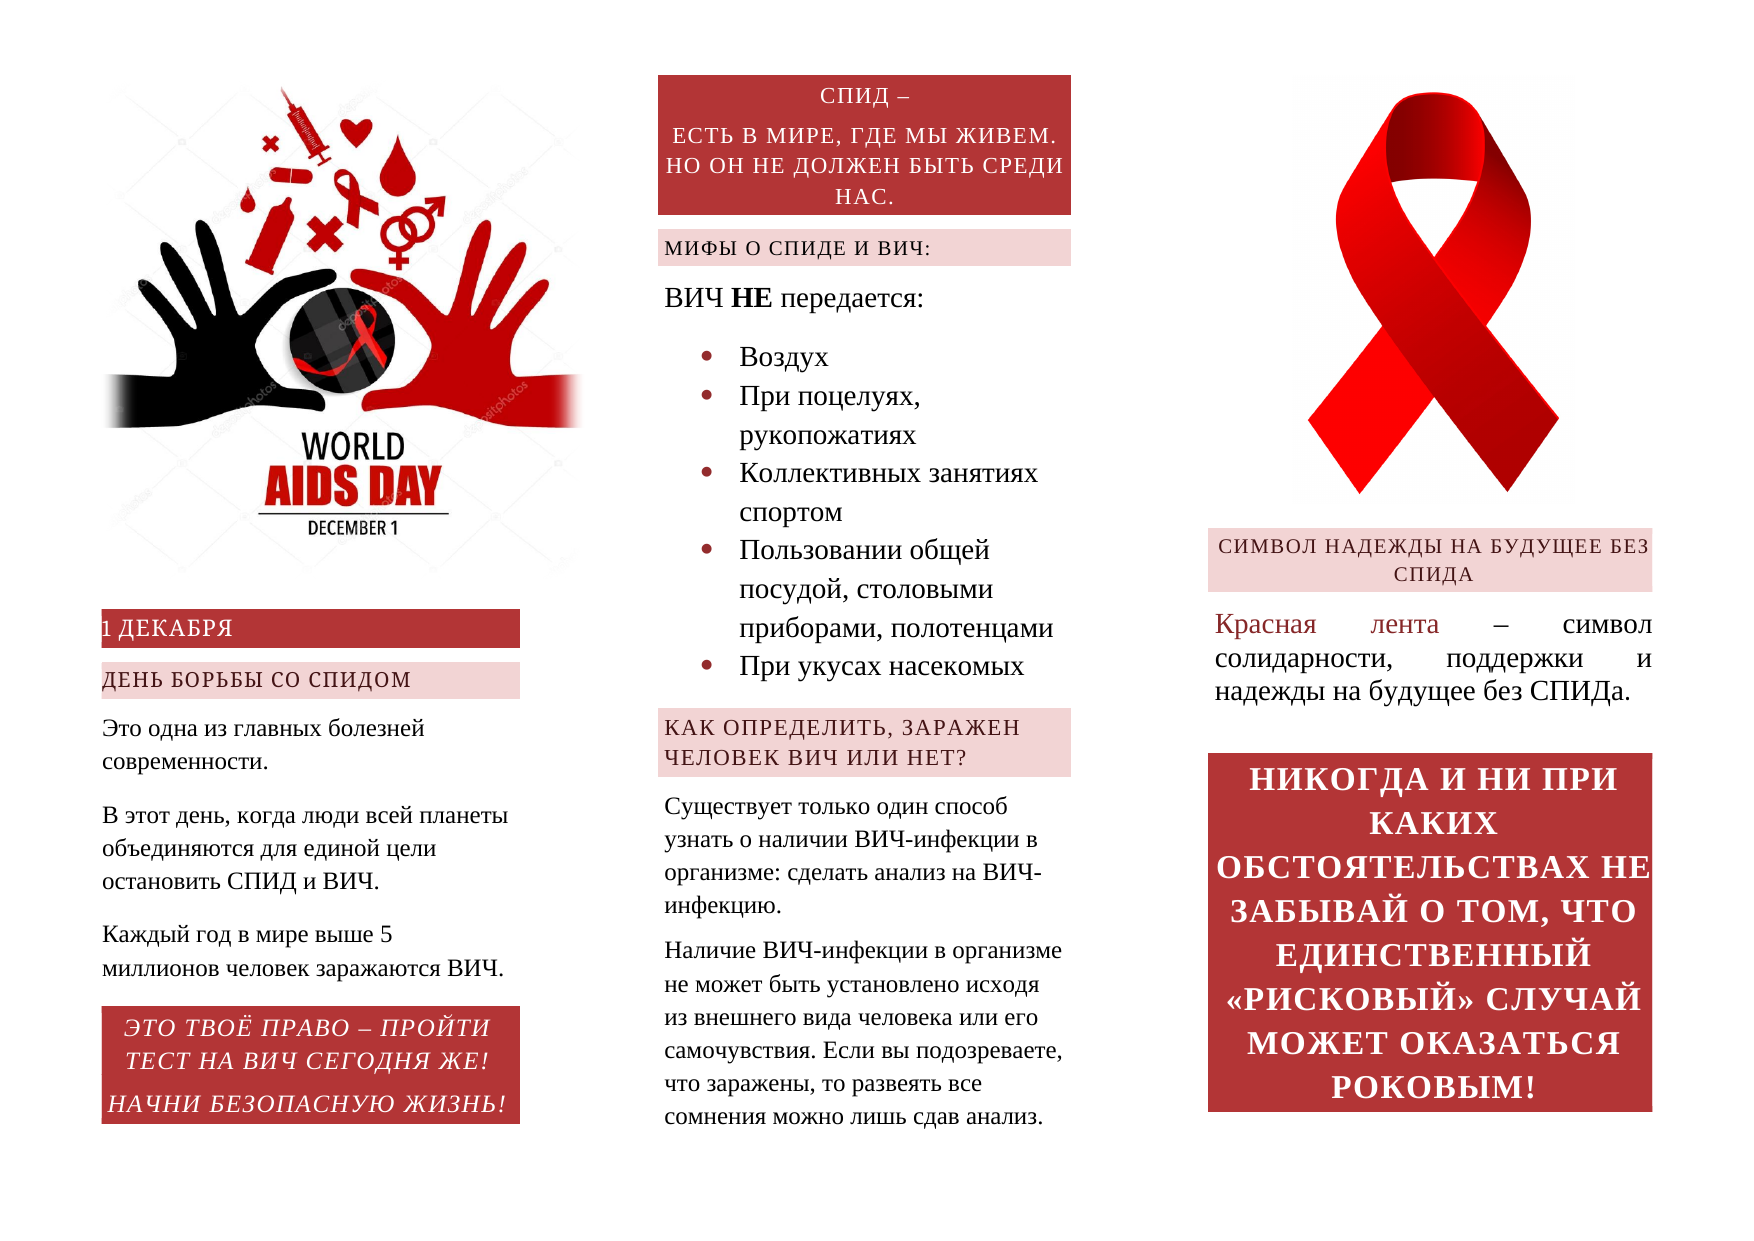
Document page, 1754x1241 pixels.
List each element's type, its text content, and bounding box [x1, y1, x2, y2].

table_cell 1 декабря День борьбы со спидом Это одна из главных болезней современности. В этот день, когда люди всей планеты объединяются для единой цели остановить СПИД и ВИЧ. Каждый год в мире выше 5 миллионов человек заражаются ВИЧ. эТО ТВОЁ ПРАВО – ПРОЙТИ ТЕСТ НА ВИЧ СЕГОДНЯ ЖЕ! нАЧНИ БЕЗОПАСНУЮ ЖИЗНЬ! [102, 65, 589, 1146]
picture [131, 105, 556, 555]
table_cell Спид – есть в мире, где мы живем. Но он не должен быть среди нас. Мифы о спиде и вич: ВИЧ НЕ передается: Воздух При поцелуях, рукопожатиях Коллективных занятиях спортом Пользовании общей посудой, столовыми приборами, полотенцами При укусах насекомых Как определить, заражен человек ВИЧ или нет? Существует только один способ узнать о наличии ВИЧ-инфекции в организме: сделать анализ на ВИЧ-инфекцию. Наличие ВИЧ-инфекции в организме не может быть установлено исходя из внешнего вида человека или его самочувствия. Если вы подозреваете, что заражены, то развеять все сомнения можно лишь сдав анализ. [589, 65, 1139, 1146]
picture [1292, 75, 1575, 504]
table_cell Символ надежды на будущее без Спида Красная лента – символ солидарности, поддержки и надежды на будущее без СПИДа. НИКОГДА И НИ ПРИ КАКИХ ОБСТОЯТЕЛЬСТВАХ НЕ ЗАБЫВАЙ О ТОМ, ЧТО ЕДИНСТВЕННЫЙ «РИСКОВЫЙ» СЛУЧАЙ МОЖЕТ ОКАЗАТЬСЯ РОКОВЫМ! [1140, 65, 1652, 1146]
